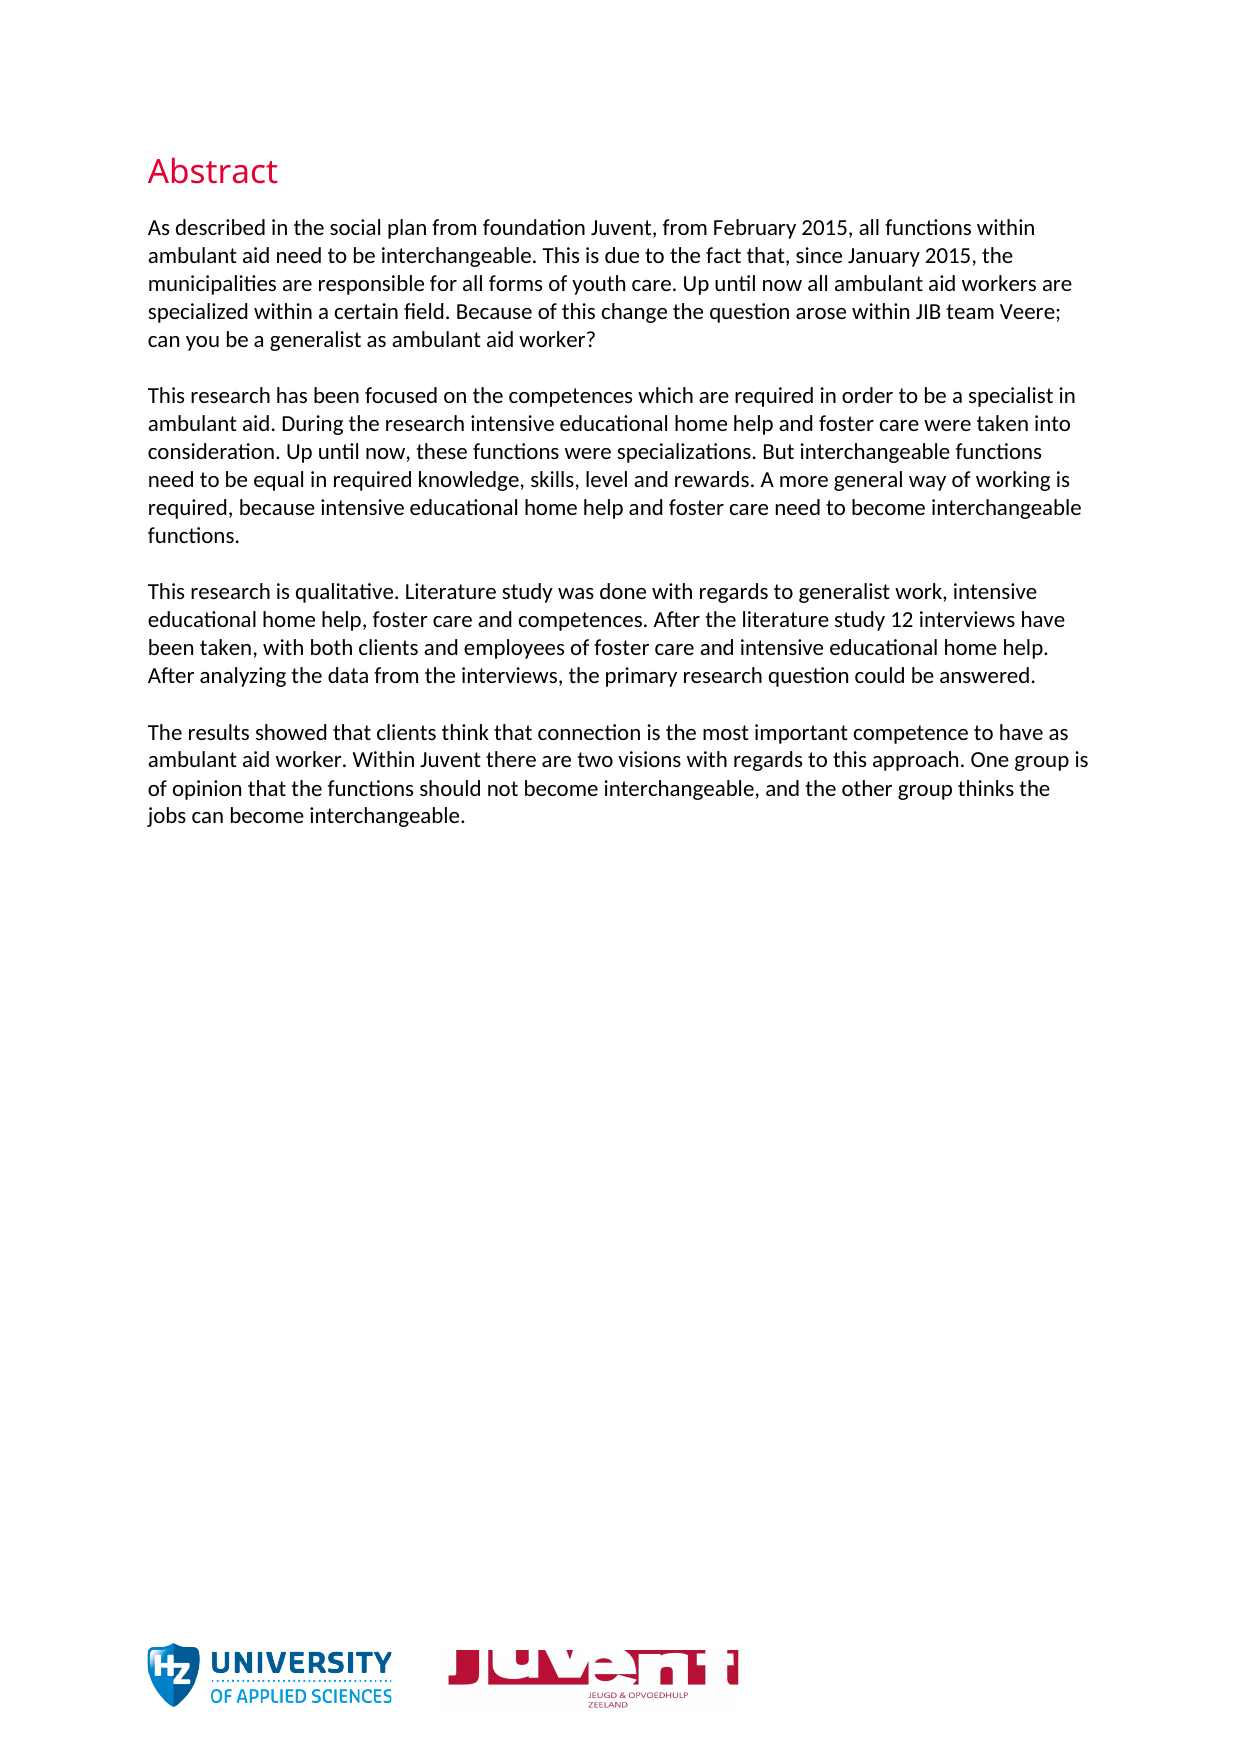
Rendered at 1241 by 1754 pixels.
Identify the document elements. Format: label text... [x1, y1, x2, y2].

text The results showed that clients think that connection is the most important competence to have as ambulant aid worker. Within Juvent there are two visions with regards to this approach. One group is of opinion that the functions should not become interchangeable, and the other group thinks the jobs can become interchangeable. [148, 718, 1093, 830]
picture [436, 1650, 740, 1711]
text Abstract [148, 148, 1093, 193]
picture [147, 1643, 392, 1707]
text This research has been focused on the competences which are required in order to be a specialist in ambulant aid. During the research intensive educational home help and foster care were taken into consideration. Up until now, these functions were specializations. But interchangeable functions need to be equal in required knowledge, skills, level and rewards. A more general way of working is required, because intensive educational home help and foster care need to become interchangeable functions. [148, 381, 1093, 549]
text This research is qualitative. Literature study was done with regards to generalist work, intensive educational home help, foster care and competences. After the literature study 12 interviews have been taken, with both clients and employees of foster care and intensive educational home help. After analyzing the data from the interviews, the primary research question could be answered. [148, 577, 1093, 689]
text As described in the social plan from foundation Juvent, from February 2015, all functions within ambulant aid need to be interchangeable. This is due to the fact that, since January 2015, the municipalities are responsible for all forms of youth care. Up until now all ambulant aid workers are specialized within a certain field. Because of this change the question arose within JIB team Veere; can you be a generalist as ambulant aid worker? [148, 213, 1093, 353]
